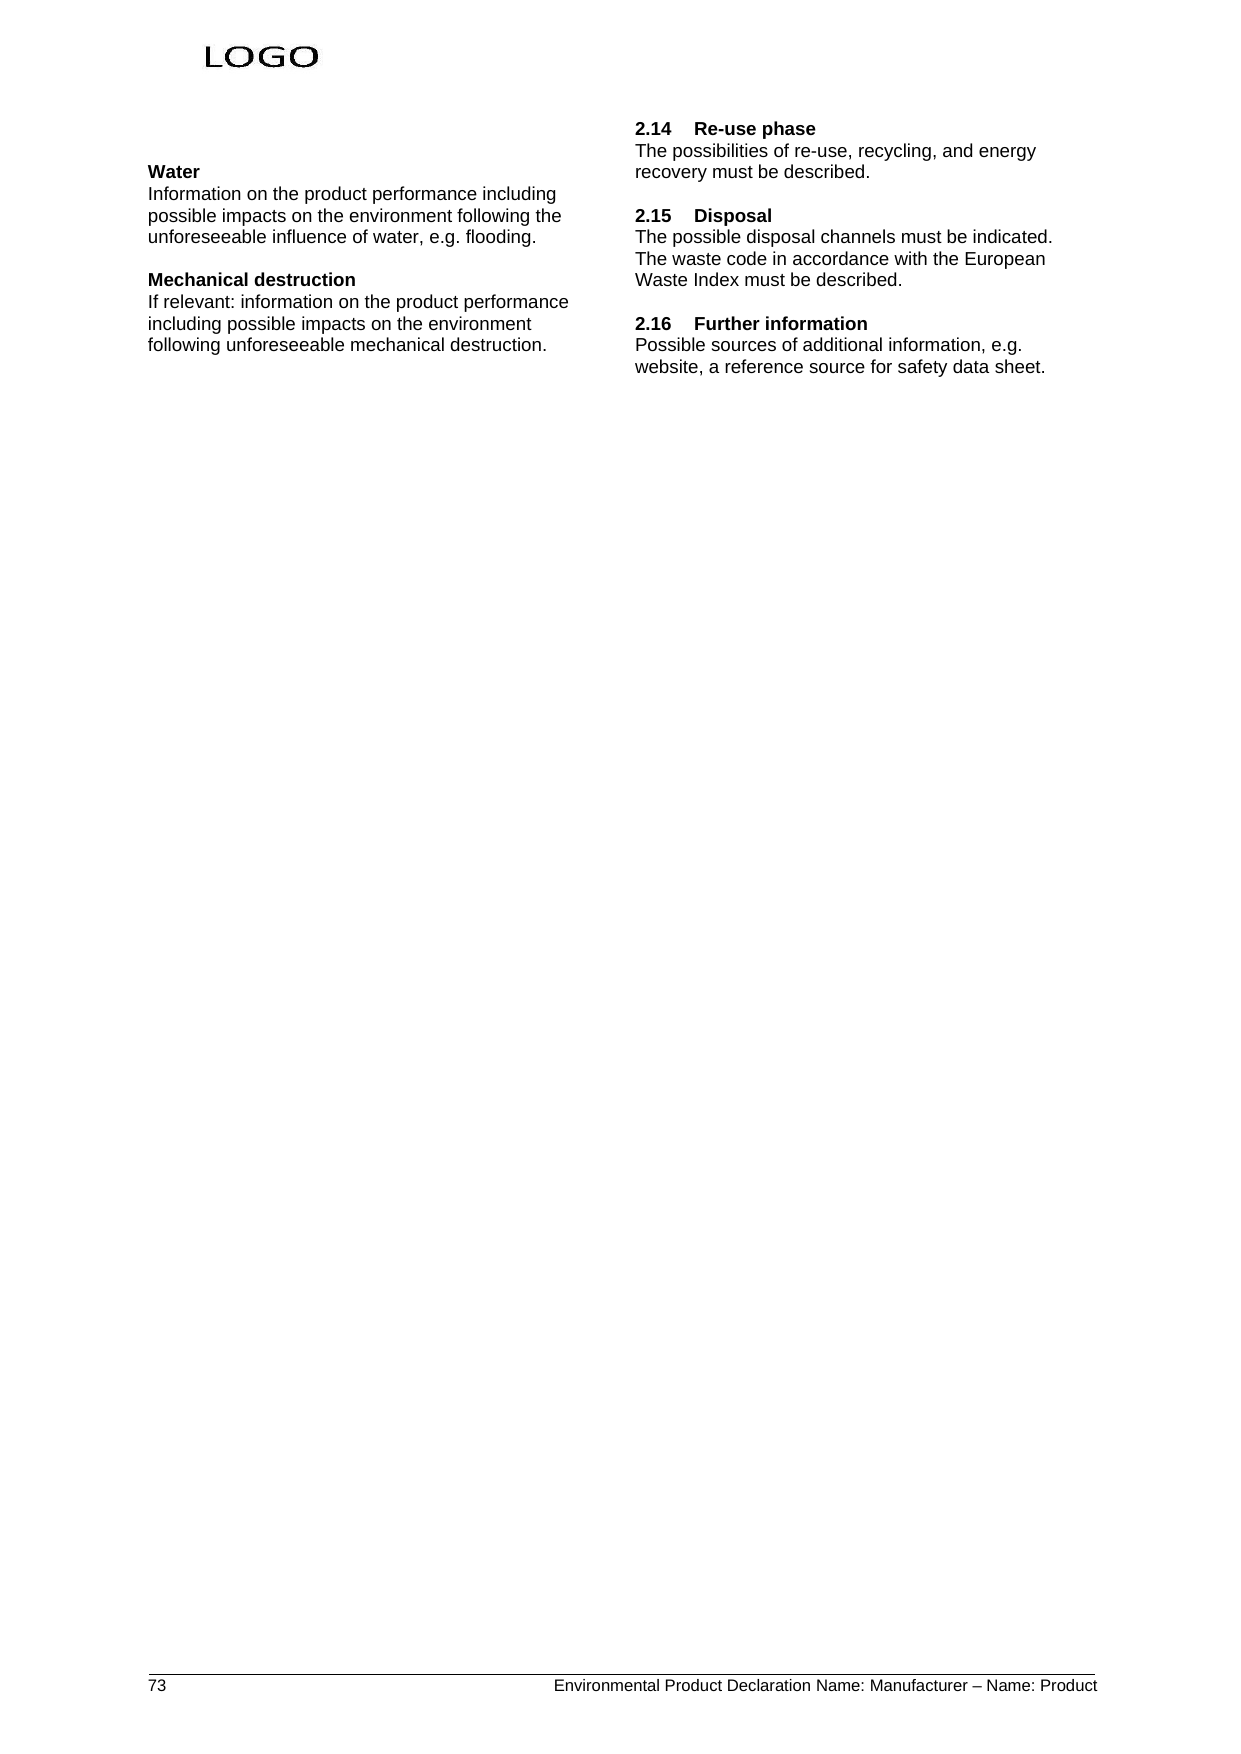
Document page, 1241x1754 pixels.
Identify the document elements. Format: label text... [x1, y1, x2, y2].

picture [148, 13, 624, 102]
subtitle Re-use phase [635, 118, 1093, 140]
text Water [148, 140, 605, 183]
text If relevant: information on the product performance including possible impacts on the environment following unforeseeable mechanical destruction. [148, 291, 605, 355]
text Possible sources of additional information, e.g. website, a reference source for safety data sheet. [635, 334, 1093, 377]
text The possible disposal channels must be indicated. [635, 226, 1093, 248]
text Mechanical destruction [148, 269, 605, 291]
text The waste code in accordance with the European Waste Index must be described. [635, 248, 1093, 291]
text The possibilities of re-use, recycling, and energy recovery must be described. [635, 140, 1093, 183]
subtitle Further information [635, 312, 1093, 334]
subtitle Disposal [635, 204, 1093, 226]
text Information on the product performance including possible impacts on the environment following the unforeseeable influence of water, e.g. flooding. [148, 183, 605, 248]
